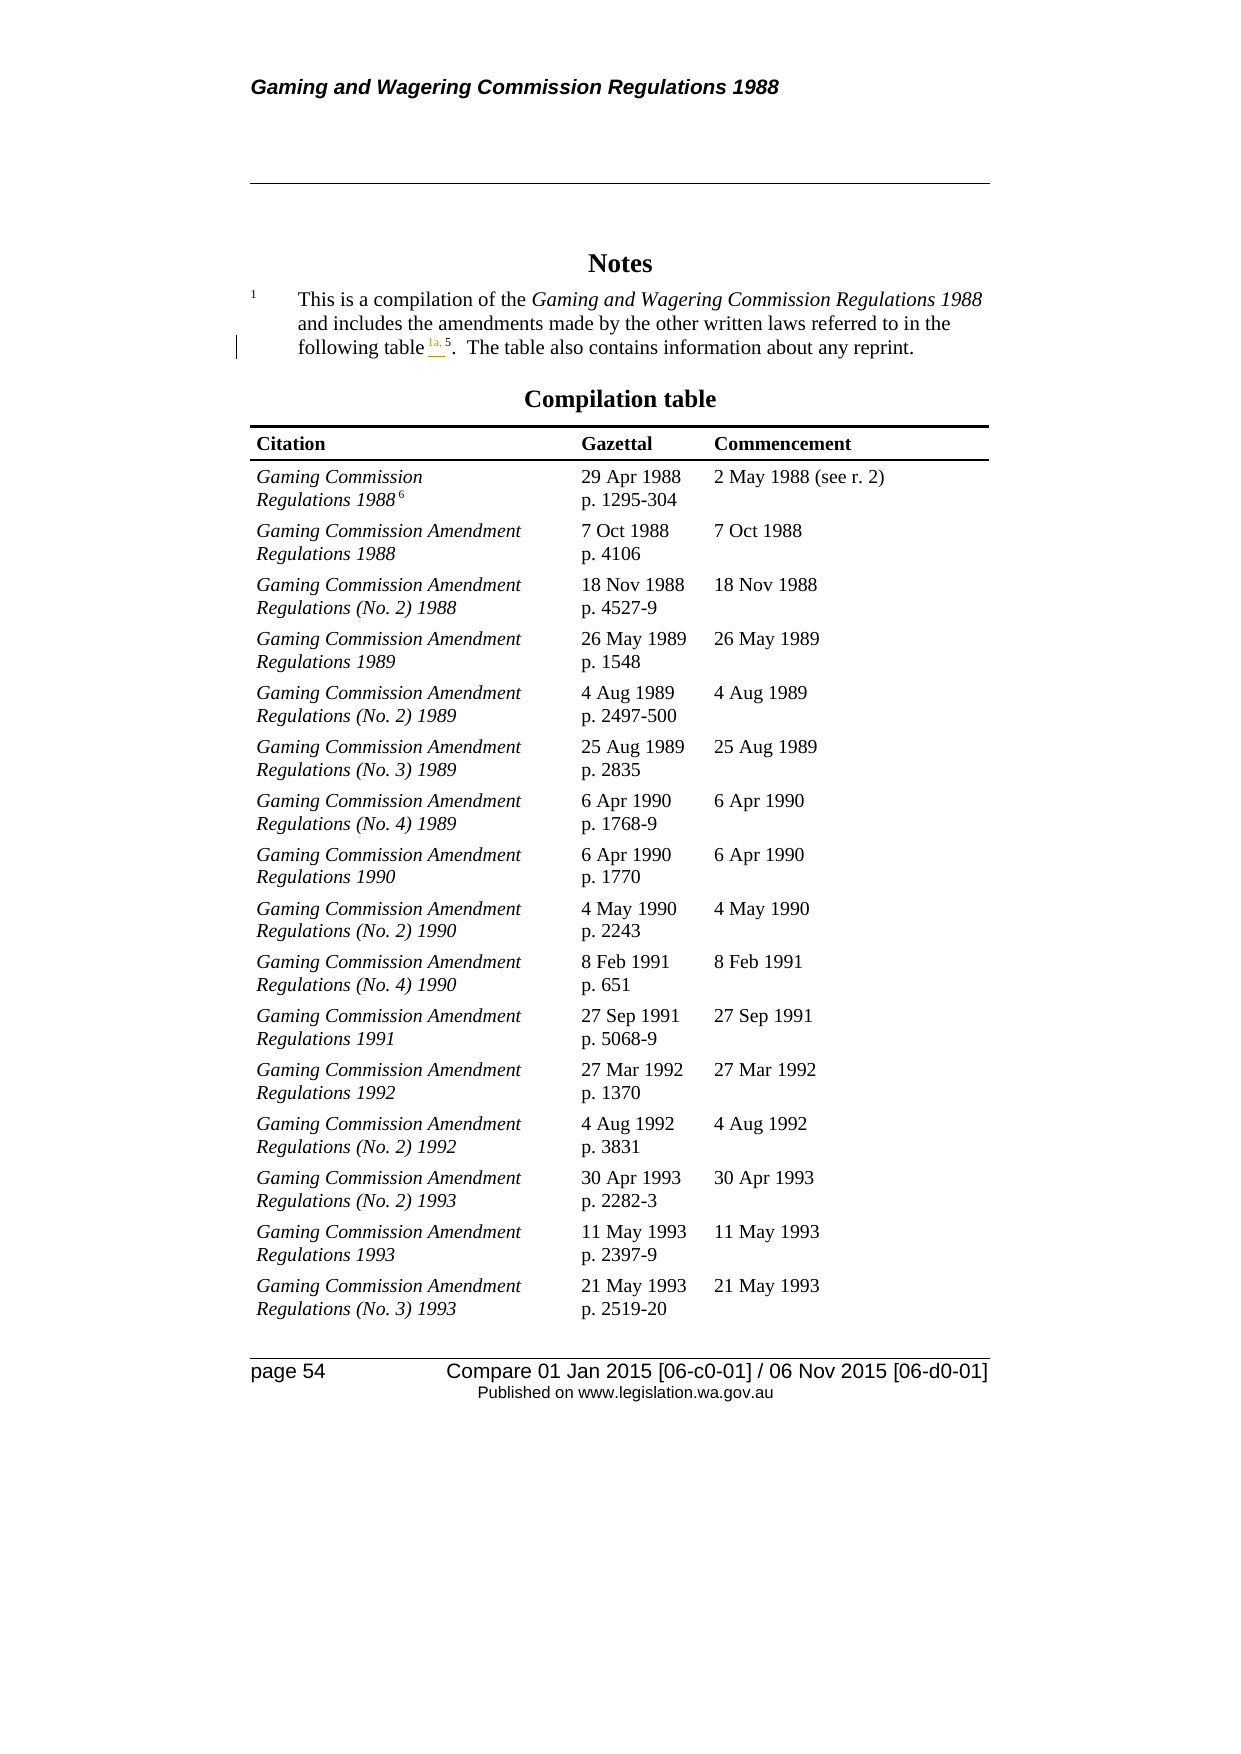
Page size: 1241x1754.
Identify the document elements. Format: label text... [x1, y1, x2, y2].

table_cell 26 May 1989 p. 1548 [575, 623, 708, 677]
table_cell Gaming Commission Amendment Regulations 1992 [250, 1054, 575, 1108]
table_cell 8 Feb 1991 p. 651 [575, 946, 708, 1000]
table_cell Gaming Commission Amendment Regulations 1988 [250, 515, 575, 569]
table_cell 4 Aug 1989 [708, 677, 989, 731]
table_cell Gaming Commission Amendment Regulations (No. 2) 1992 [250, 1108, 575, 1162]
table_cell 4 Aug 1992 [708, 1108, 989, 1162]
table_cell Gaming Commission Amendment Regulations (No. 4) 1990 [250, 946, 575, 1000]
table_cell 6 Apr 1990 p. 1768-9 [575, 785, 708, 838]
table_header Commencement [708, 428, 989, 459]
table_cell 6 Apr 1990 [708, 785, 989, 838]
table_cell Gaming Commission Amendment Regulations 1990 [250, 839, 575, 892]
table_cell Gaming Commission Amendment Regulations 1993 [250, 1216, 575, 1270]
table_cell 30 Apr 1993 p. 2282-3 [575, 1162, 708, 1216]
table_cell 29 Apr 1988 p. 1295-304 [575, 461, 708, 515]
table_header Gazettal [575, 428, 708, 459]
table_cell 18 Nov 1988 p. 4527-9 [575, 569, 708, 623]
table_cell 6 Apr 1990 [708, 839, 989, 892]
table_cell 4 May 1990 [708, 893, 989, 946]
table_cell 4 Aug 1992 p. 3831 [575, 1108, 708, 1162]
table_cell 2 May 1988 (see r. 2) [708, 461, 989, 515]
table_cell 21 May 1993 p. 2519-20 [575, 1270, 708, 1324]
subtitle Notes [250, 247, 990, 279]
table_cell 25 Aug 1989 [708, 731, 989, 784]
table_cell 7 Oct 1988 p. 4106 [575, 515, 708, 569]
table_cell Gaming Commission Amendment Regulations (No. 2) 1988 [250, 569, 575, 623]
table_cell Gaming Commission Amendment Regulations 1989 [250, 623, 575, 677]
table_cell Gaming Commission Amendment Regulations (No. 2) 1989 [250, 677, 575, 731]
table_cell 25 Aug 1989 p. 2835 [575, 731, 708, 784]
table_cell 4 Aug 1989 p. 2497-500 [575, 677, 708, 731]
table_cell Gaming Commission Amendment Regulations (No. 2) 1990 [250, 893, 575, 946]
text 1 This is a compilation of the Gaming and Wagering Commission Regulations 1988 and includes the amendments made by the other written laws referred to in the following table 5. The table also contains information about any reprint. [250, 287, 990, 359]
table_cell Gaming Commission Amendment Regulations (No. 3) 1993 [250, 1270, 575, 1324]
table_cell 26 May 1989 [708, 623, 989, 677]
table_cell 30 Apr 1993 [708, 1162, 989, 1216]
subtitle Compilation table [250, 384, 990, 413]
table_cell 11 May 1993 [708, 1216, 989, 1270]
table_cell Gaming Commission Amendment Regulations 1991 [250, 1000, 575, 1054]
table_cell 21 May 1993 [708, 1270, 989, 1324]
table_cell Gaming Commission Amendment Regulations (No. 2) 1993 [250, 1162, 575, 1216]
table_cell 27 Sep 1991 p. 5068-9 [575, 1000, 708, 1054]
table_cell Gaming Commission Amendment Regulations (No. 4) 1989 [250, 785, 575, 838]
table_cell 7 Oct 1988 [708, 515, 989, 569]
table_cell Gaming Commission Amendment Regulations (No. 3) 1989 [250, 731, 575, 784]
table_cell 4 May 1990 p. 2243 [575, 893, 708, 946]
table_cell 11 May 1993 p. 2397-9 [575, 1216, 708, 1270]
table_cell 27 Mar 1992 [708, 1054, 989, 1108]
table_cell 8 Feb 1991 [708, 946, 989, 1000]
table_cell 18 Nov 1988 [708, 569, 989, 623]
table_cell 27 Mar 1992 p. 1370 [575, 1054, 708, 1108]
table_cell Gaming Commission Regulations 1988 6 [250, 461, 575, 515]
table_header Citation [250, 428, 575, 459]
table_cell 6 Apr 1990 p. 1770 [575, 839, 708, 892]
table_cell 27 Sep 1991 [708, 1000, 989, 1054]
